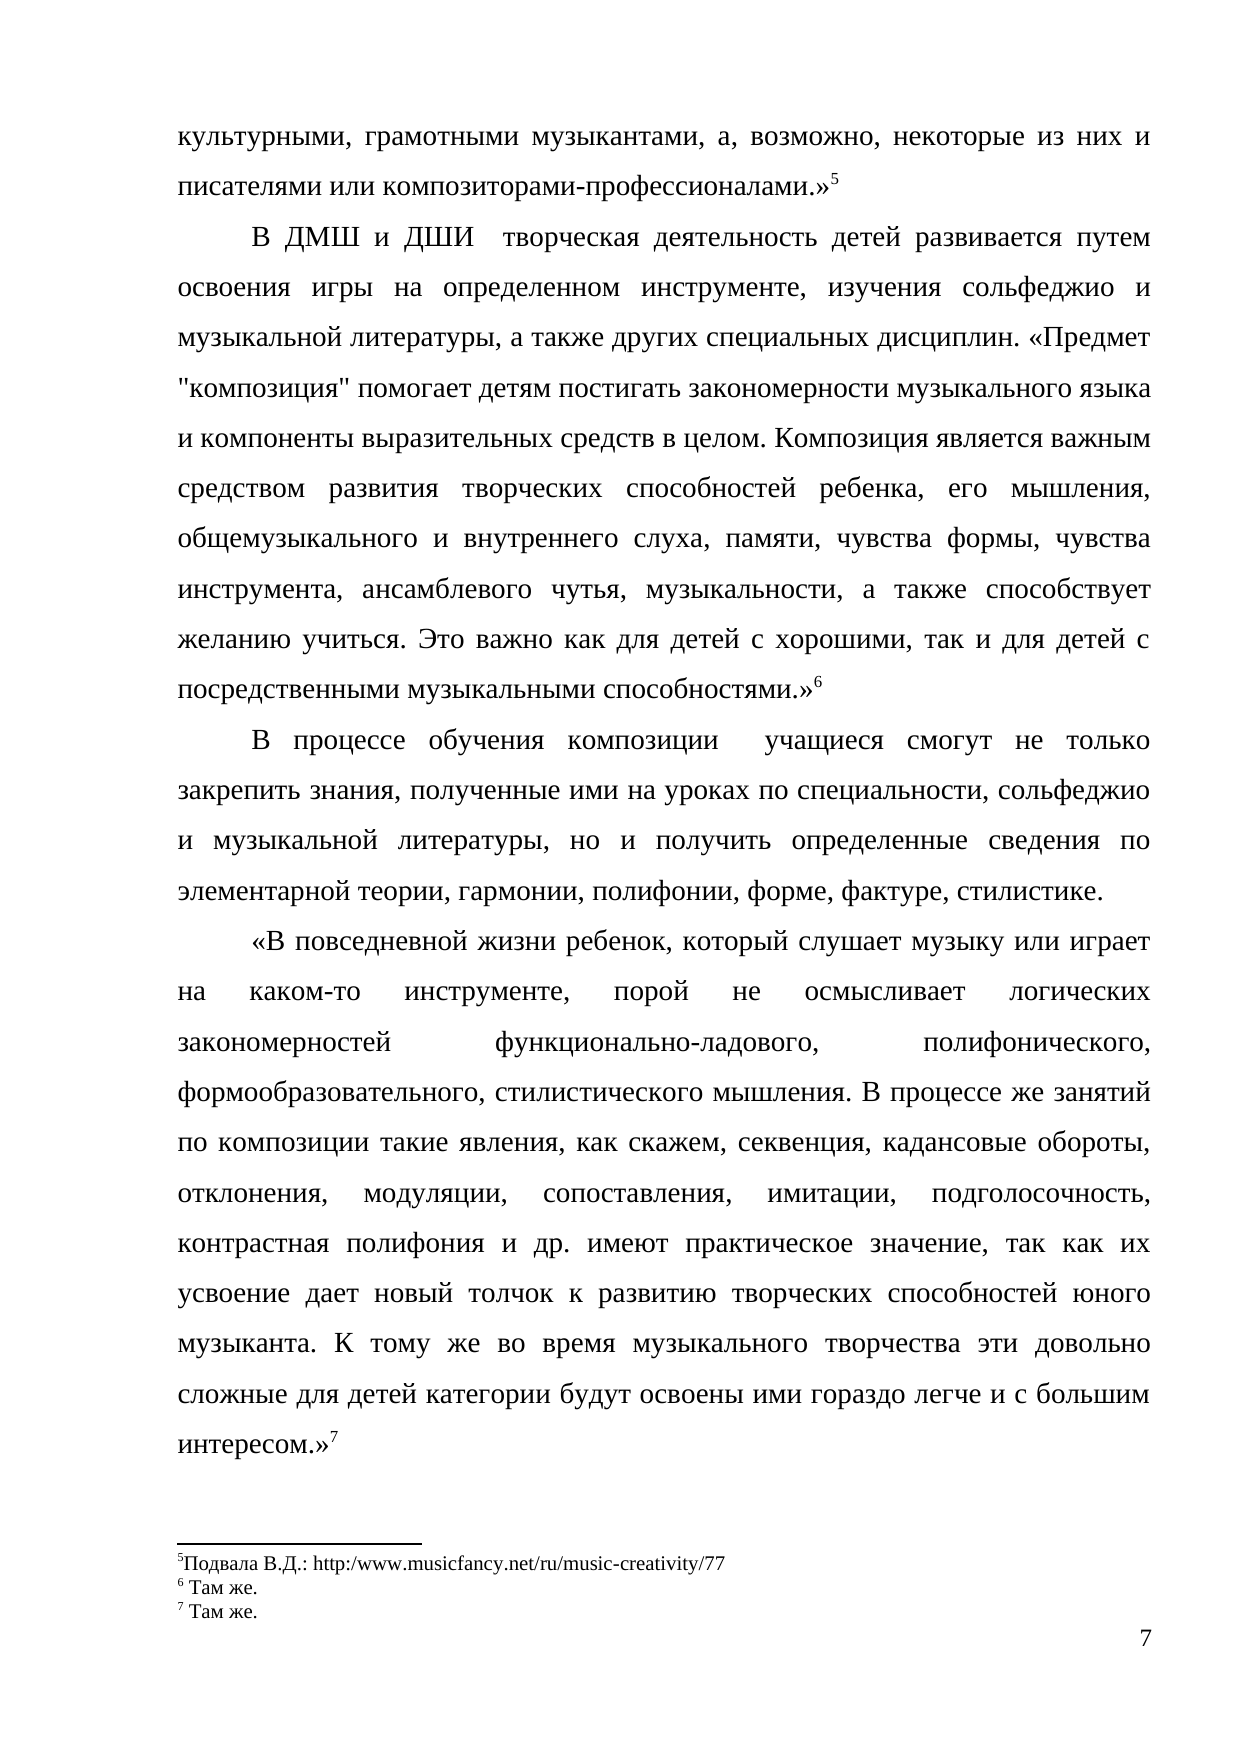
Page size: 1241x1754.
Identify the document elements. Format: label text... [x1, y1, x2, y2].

text В процессе обучения композиции учащиеся смогут не только закрепить знания, полученные ими на уроках по специальности, сольфеджио и музыкальной литературы, но и получить определенные сведения по элементарной теории, гармонии, полифонии, форме, фактуре, стилистике. [177, 722, 1152, 906]
text В ДМШ и ДШИ творческая деятельность детей развивается путем освоения игры на определенном инструменте, изучения сольфеджио и музыкальной литературы, а также других специальных дисциплин. «Предмет "композиция" помогает детям постигать закономерности музыкального языка и компоненты выразительных средств в целом. Композиция является важным средством развития творческих способностей ребенка, его мышления, общемузыкального и внутреннего слуха, памяти, чувства формы, чувства инструмента, ансамблевого чутья, музыкальности, а также способствует желанию учиться. Это важно как для детей с хорошими, так и для детей с посредственными музыкальными способностями.» [177, 219, 1152, 705]
text «В повседневной жизни ребенок, который слушает музыку или играет на каком-то инструменте, порой не осмысливает логических закономерностей функционально-ладового, полифонического, формообразовательного, стилистического мышления. В процессе же занятий по композиции такие явления, как скажем, секвенция, кадансовые обороты, отклонения, модуляции, сопоставления, имитации, подголосочность, контрастная полифония и др. имеют практическое значение, так как их усвоение дает новый толчок к развитию творческих способностей юного музыканта. К тому же во время музыкального творчества эти довольно сложные для детей категории будут освоены ими гораздо легче и с большим интересом.» [177, 923, 1152, 1460]
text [177, 118, 1152, 202]
